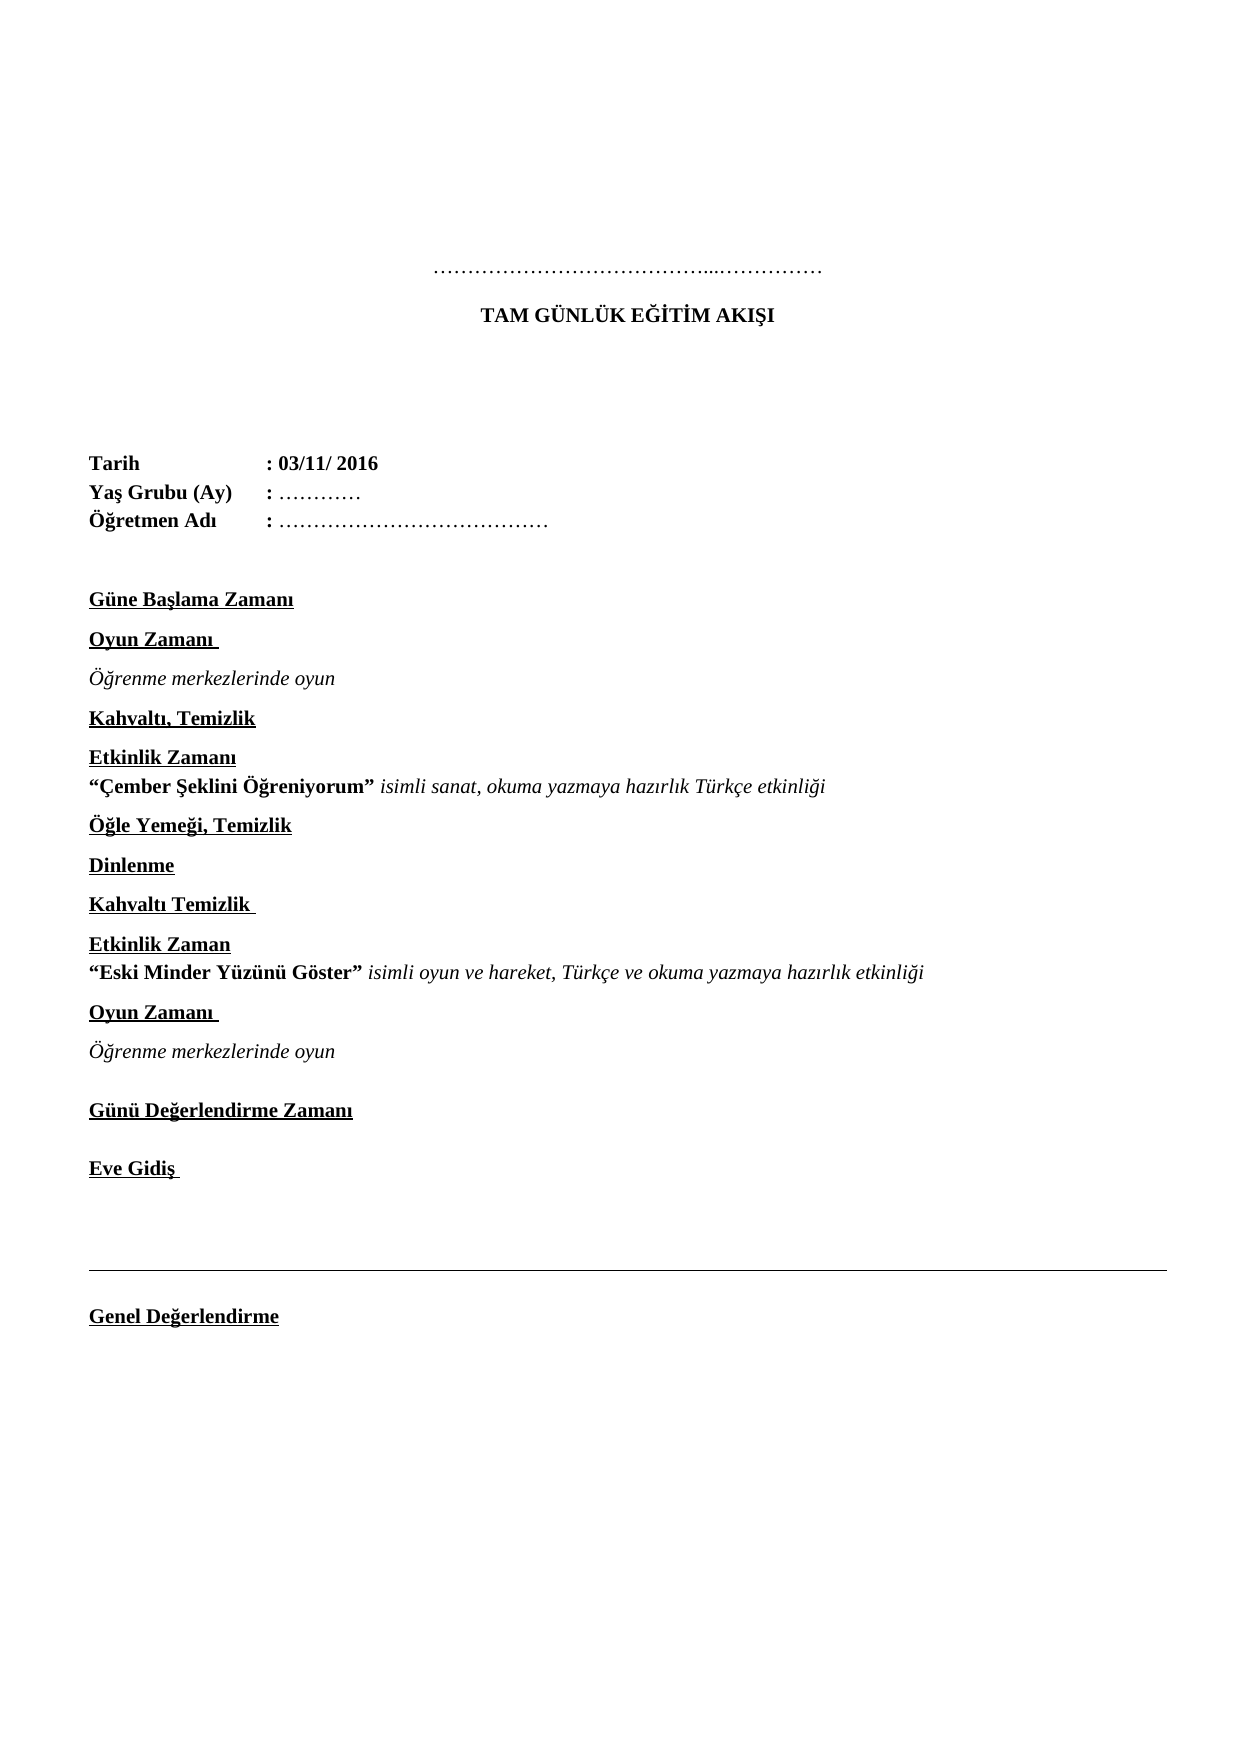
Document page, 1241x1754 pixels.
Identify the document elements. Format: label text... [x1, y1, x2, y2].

text Yaş Grubu (Ay) : ………… [89, 479, 1167, 504]
text Kahvaltı, Temizlik [89, 694, 1167, 730]
text Eve Gidiş [89, 1155, 1167, 1180]
text Tarih : 03/11/ 2016 [89, 451, 1167, 475]
text Etkinlik Zamanı [89, 734, 1167, 769]
text Güne Başlama Zamanı [89, 576, 1167, 611]
text …………………………………...…………… [89, 254, 1167, 278]
text TAM GÜNLÜK EĞİTİM AKIŞI [89, 303, 1167, 327]
text Oyun Zamanı [89, 615, 1167, 651]
text Günü Değerlendirme Zamanı [89, 1097, 1167, 1122]
text Öğretmen Adı : ………………………………… [89, 508, 1167, 532]
text “Eski Minder Yüzünü Göster” isimli oyun ve hareket, Türkçe ve okuma yazmaya hazırlık etkinliği [89, 960, 1167, 984]
text “Çember Şeklini Öğreniyorum” isimli sanat, okuma yazmaya hazırlık Türkçe etkinliği [89, 773, 1167, 798]
text Kahvaltı Temizlik [89, 881, 1167, 916]
text Öğle Yemeği, Temizlik [89, 802, 1167, 837]
text Genel Değerlendirme [89, 1304, 1167, 1328]
text Öğrenme merkezlerinde oyun [89, 655, 1167, 690]
text Oyun Zamanı [89, 988, 1167, 1024]
text Öğrenme merkezlerinde oyun [89, 1028, 1167, 1063]
text Dinlenme [89, 841, 1167, 877]
text Etkinlik Zaman [89, 921, 1167, 956]
